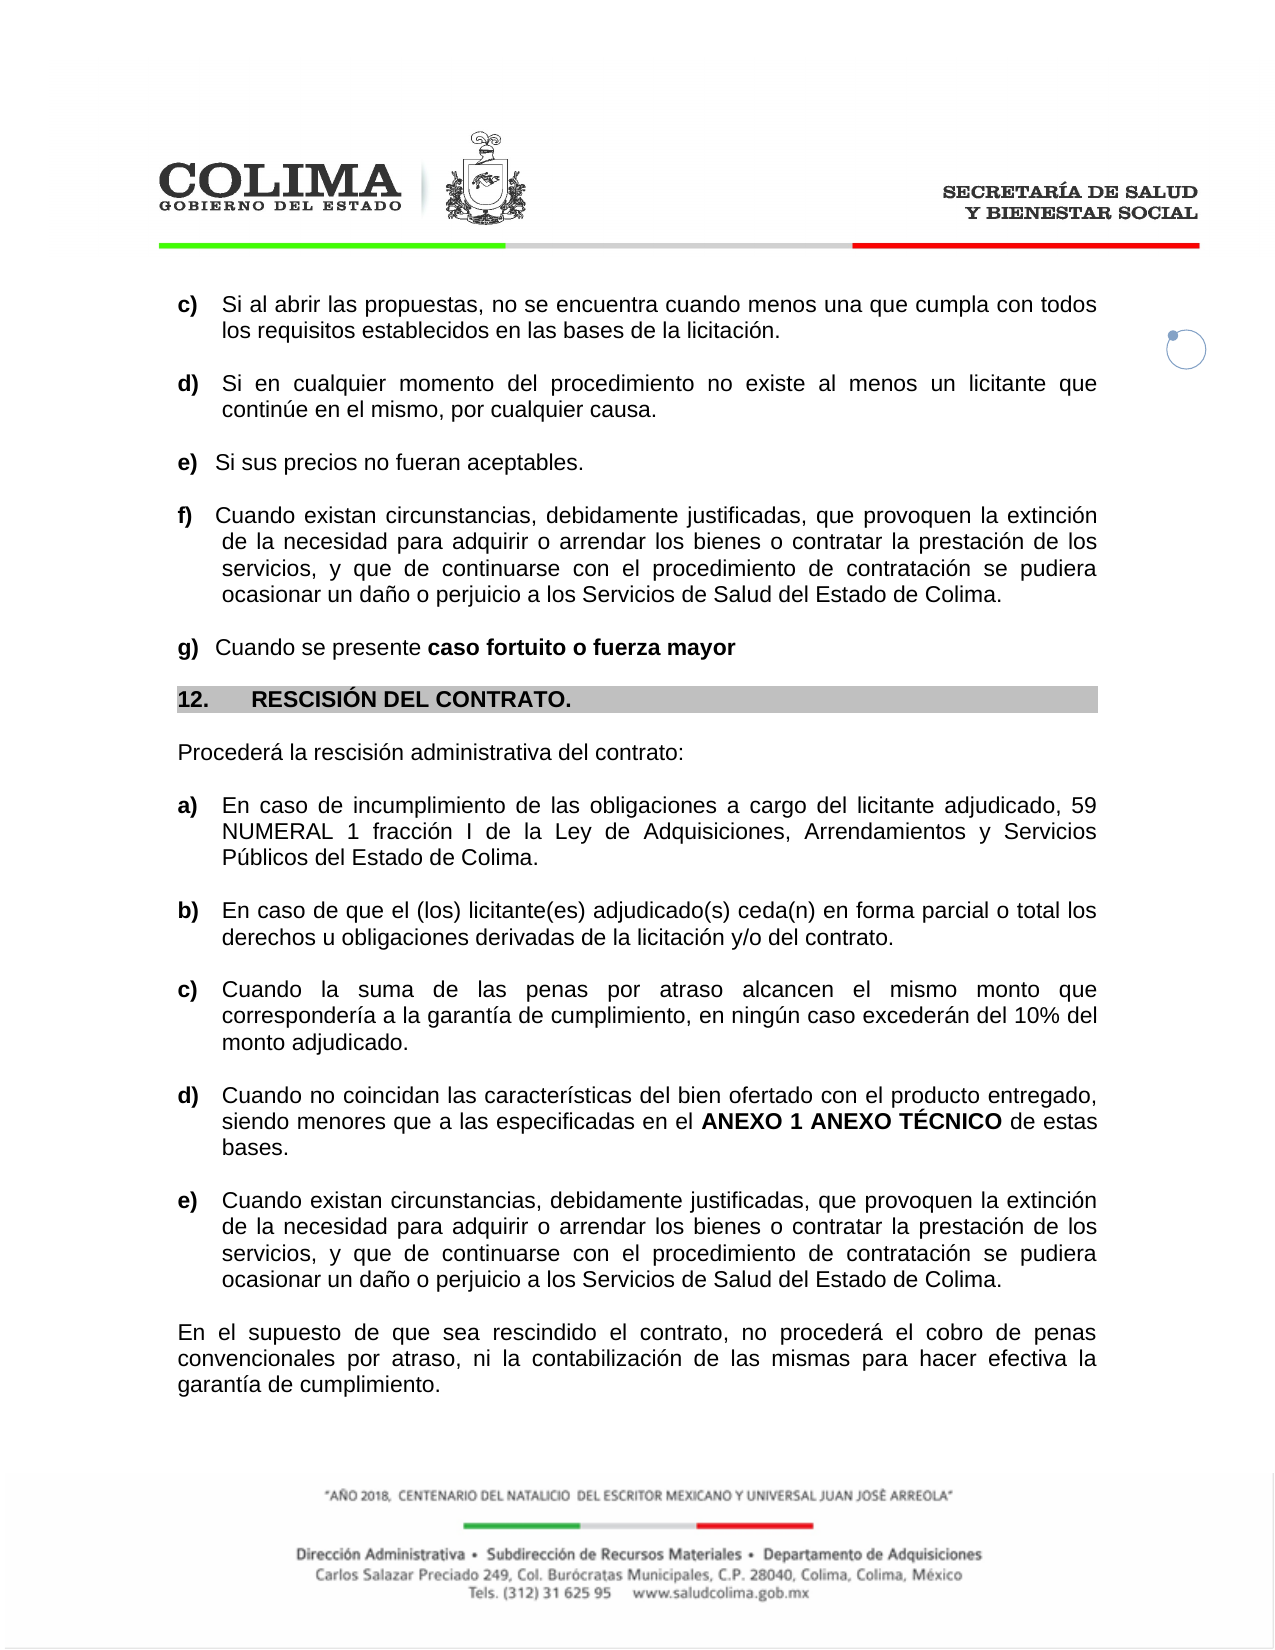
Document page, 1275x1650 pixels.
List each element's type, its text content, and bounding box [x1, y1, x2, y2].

list Cuando existan circunstancias, debidamente justificadas, que provoquen la extinción de la necesidad para adquirir o arrendar los bienes o contratar la prestación de los servicios, y que de continuarse con el procedimiento de contratación se pudiera ocasionar un daño o perjuicio a los Servicios de Salud del Estado de Colima. [177, 1187, 1098, 1292]
list Cuando no coincidan las características del bien ofertado con el producto entregado, siendo menores que a las especificadas en el ANEXO 1 ANEXO TÉCNICO de estas bases. [177, 1082, 1098, 1161]
text 12. RESCISIÓN DEL CONTRATO. [177, 686, 1098, 713]
list Cuando la suma de las penas por atraso alcancen el mismo monto que correspondería a la garantía de cumplimiento, en ningún caso excederán del 10% del monto adjudicado. [177, 976, 1098, 1055]
list Cuando existan circunstancias, debidamente justificadas, que provoquen la extinción de la necesidad para adquirir o arrendar los bienes o contratar la prestación de los servicios, y que de continuarse con el procedimiento de contratación se pudiera ocasionar un daño o perjuicio a los Servicios de Salud del Estado de Colima. [177, 502, 1098, 607]
picture [4, 1473, 1275, 1650]
list Si sus precios no fueran aceptables. [177, 449, 1098, 475]
list En caso de que el (los) licitante(es) adjudicado(s) ceda(n) en forma parcial o total los derechos u obligaciones derivadas de la licitación y/o del contrato. [177, 897, 1098, 950]
list En caso de incumplimiento de las obligaciones a cargo del licitante adjudicado, 59 NUMERAL 1 fracción I de la Ley de Adquisiciones, Arrendamientos y Servicios Públicos del Estado de Colima. [177, 792, 1098, 871]
picture [48, 57, 1275, 257]
text En el supuesto de que sea rescindido el contrato, no procederá el cobro de penas convencionales por atraso, ni la contabilización de las mismas para hacer efectiva la garantía de cumplimiento. [177, 1319, 1098, 1398]
text Procederá la rescisión administrativa del contrato: [177, 739, 1098, 765]
text d) Si en cualquier momento del procedimiento no existe al menos un licitante que continúe en el mismo, por cualquier causa. [177, 370, 1098, 423]
text c) Si al abrir las propuestas, no se encuentra cuando menos una que cumpla con todos los requisitos establecidos en las bases de la licitación. [177, 291, 1098, 344]
list Cuando se presente caso fortuito o fuerza mayor [177, 633, 1098, 660]
